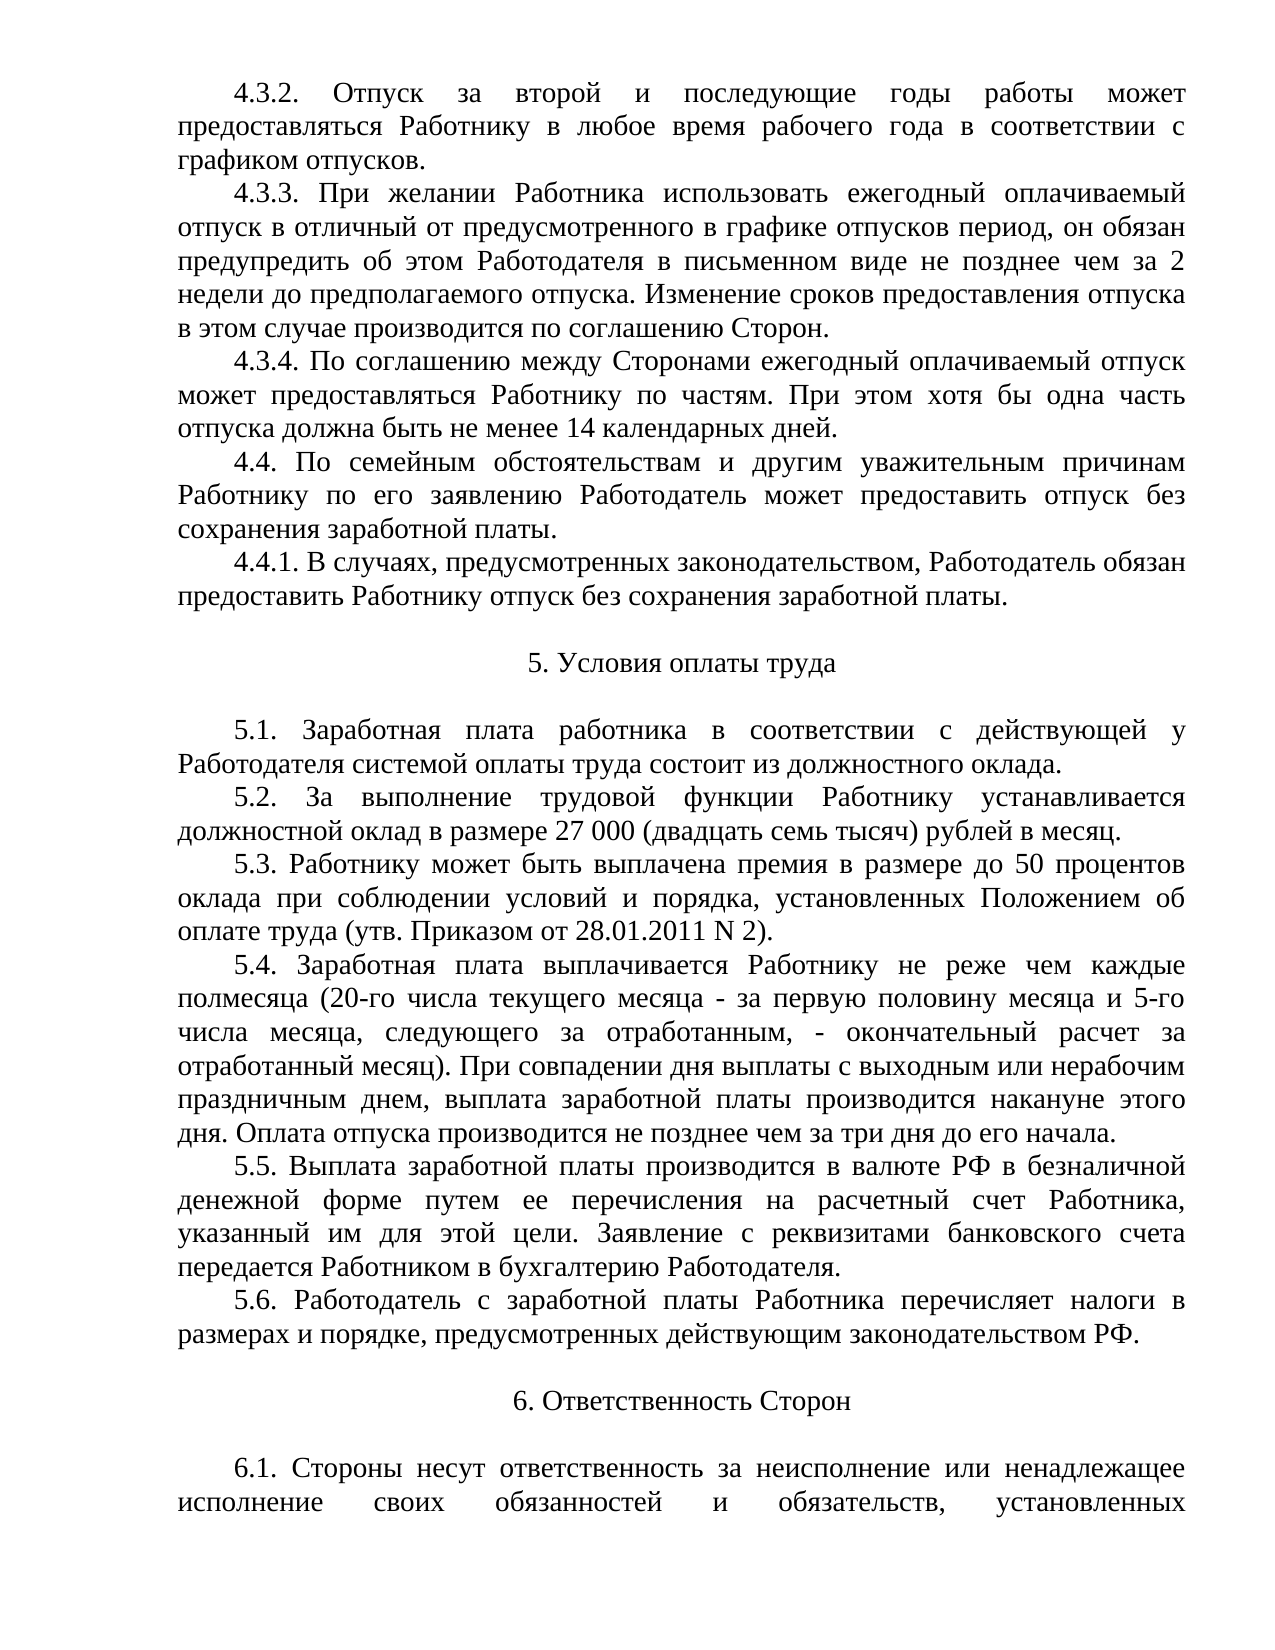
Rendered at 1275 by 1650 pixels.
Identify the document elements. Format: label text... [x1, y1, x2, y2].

text 5. Условия оплаты труда [177, 645, 1186, 679]
text 4.4.1. В случаях, предусмотренных законодательством, Работодатель обязан предоставить Работнику отпуск без сохранения заработной платы. [177, 544, 1186, 612]
text 5.3. Работнику может быть выплачена премия в размере до 50 процентов оклада при соблюдении условий и порядка, установленных Положением об оплате труда (утв. Приказом от 28.01.2011 N 2). [177, 846, 1186, 947]
text 5.6. Работодатель с заработной платы Работника перечисляет налоги в размерах и порядке, предусмотренных действующим законодательством РФ. [177, 1282, 1186, 1349]
text 5.1. Заработная плата работника в соответствии с действующей у Работодателя системой оплаты труда состоит из должностного оклада. [177, 712, 1186, 779]
text 6. Ответственность Сторон [177, 1383, 1186, 1417]
text 4.3.2. Отпуск за второй и последующие годы работы может предоставляться Работнику в любое время рабочего года в соответствии с графиком отпусков. [177, 75, 1186, 176]
text 4.3.4. По соглашению между Сторонами ежегодный оплачиваемый отпуск может предоставляться Работнику по частям. При этом хотя бы одна часть отпуска должна быть не менее 14 календарных дней. [177, 343, 1186, 444]
text 5.2. За выполнение трудовой функции Работнику устанавливается должностной оклад в размере 27 000 (двадцать семь тысяч) рублей в месяц. [177, 779, 1186, 846]
text 4.4. По семейным обстоятельствам и другим уважительным причинам Работнику по его заявлению Работодатель может предоставить отпуск без сохранения заработной платы. [177, 444, 1186, 544]
text 5.4. Заработная плата выплачивается Работнику не реже чем каждые полмесяца (20-го числа текущего месяца - за первую половину месяца и 5-го числа месяца, следующего за отработанным, - окончательный расчет за отработанный месяц). При совпадении дня выплаты с выходным или нерабочим праздничным днем, выплата заработной платы производится накануне этого дня. Оплата отпуска производится не позднее чем за три дня до его начала. [177, 947, 1186, 1148]
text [177, 1450, 1186, 1517]
text 4.3.3. При желании Работника использовать ежегодный оплачиваемый отпуск в отличный от предусмотренного в графике отпусков период, он обязан предупредить об этом Работодателя в письменном виде не позднее чем за 2 недели до предполагаемого отпуска. Изменение сроков предоставления отпуска в этом случае производится по соглашению Сторон. [177, 176, 1186, 343]
text 5.5. Выплата заработной платы производится в валюте РФ в безналичной денежной форме путем ее перечисления на расчетный счет Работника, указанный им для этой цели. Заявление с реквизитами банковского счета передается Работником в бухгалтерию Работодателя. [177, 1148, 1186, 1282]
